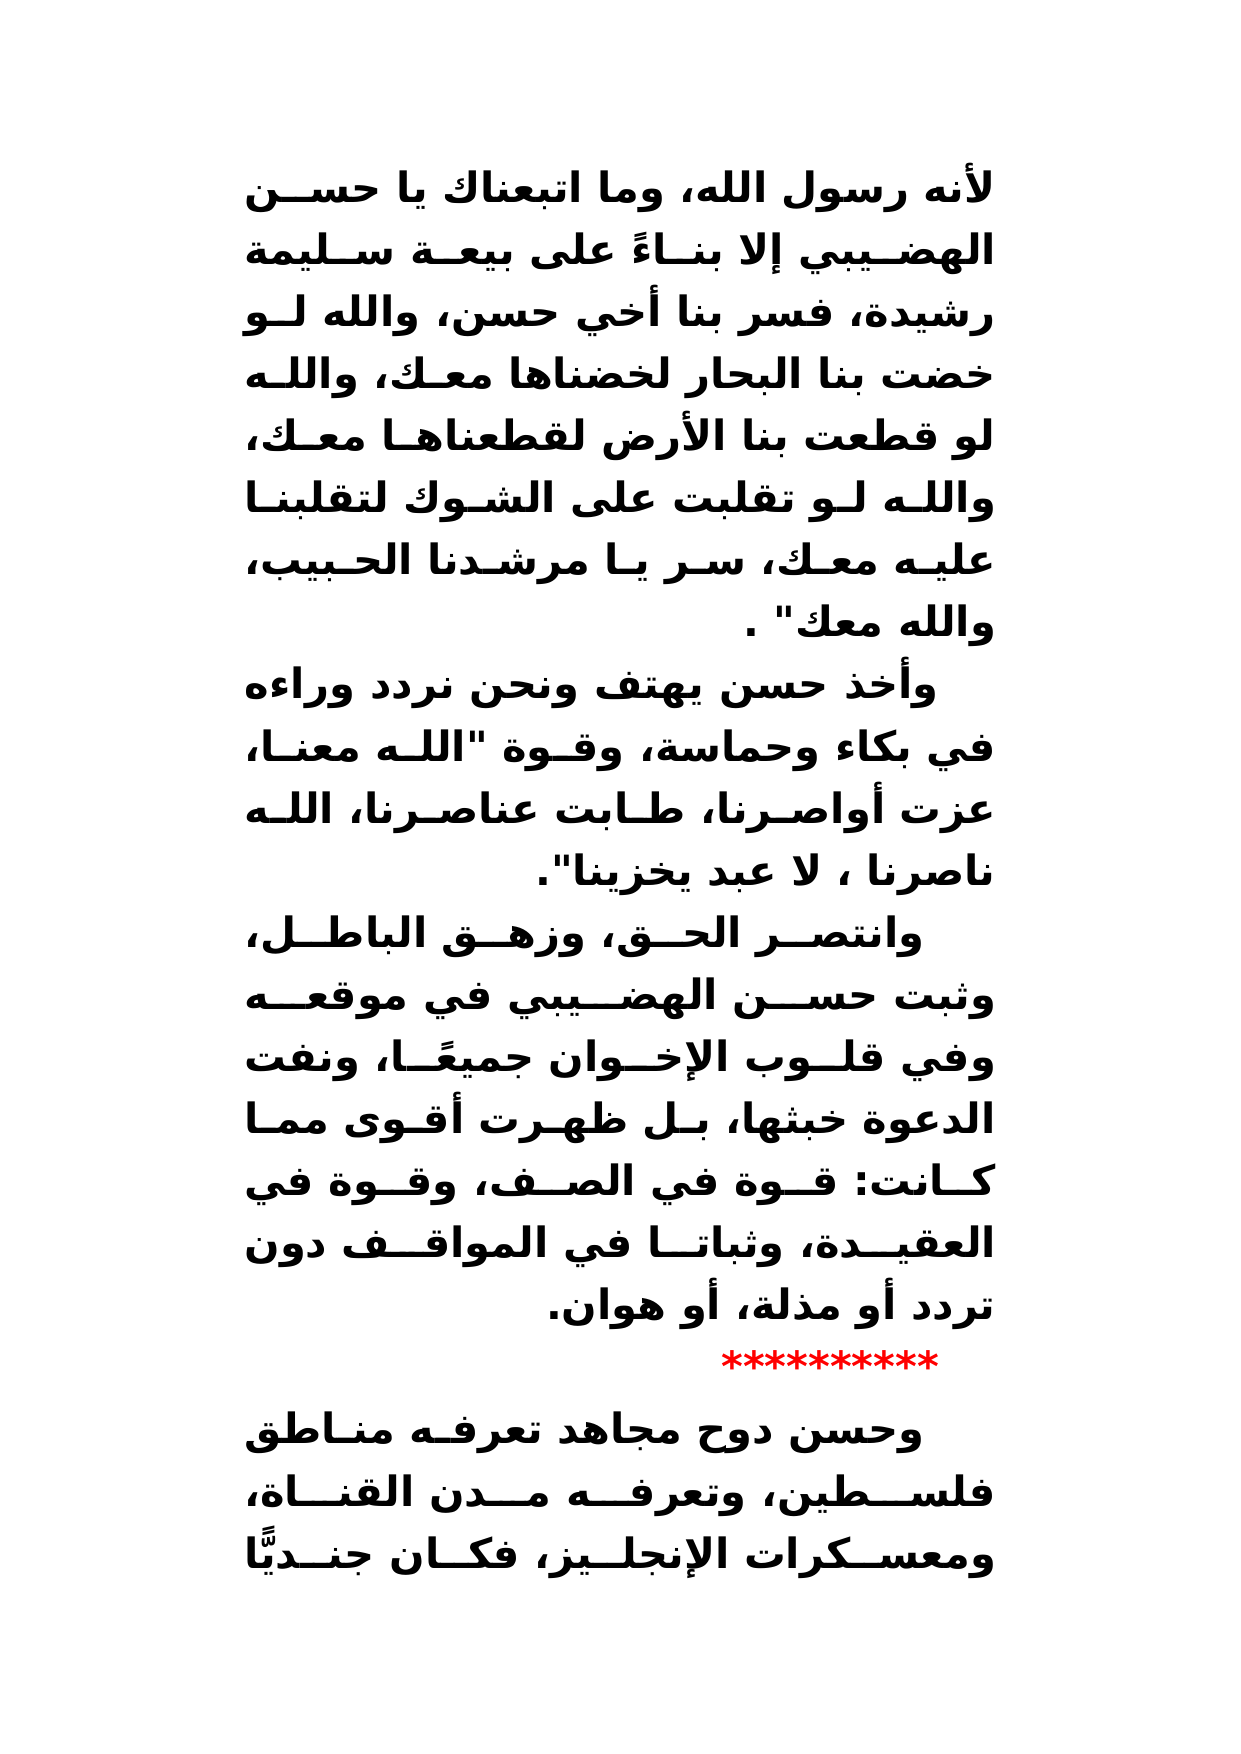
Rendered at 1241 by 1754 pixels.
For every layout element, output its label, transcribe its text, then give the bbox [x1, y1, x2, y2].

text وانتصر الحق، وزهق الباطل، وثبت حسن الهضيبي في موقعه وفي قلوب الإخوان جميعًا، ونفت الدعوة خبثها، بل ظهرت أقوى مما كانت: قوة في الصف، وقوة في العقيدة، وثباتا في المواقف دون تردد أو مذلة، أو هوان. [244, 895, 996, 1329]
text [244, 1392, 996, 1578]
text وأخذ حسن يهتف ونحن نردد وراءه في بكاء وحماسة، وقوة "الله معنا، عزت أواصرنا، طابت عناصرنا، الله ناصرنا ، لا عبد يخزينا". [244, 647, 996, 895]
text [244, 150, 996, 647]
text ********** [244, 1329, 996, 1392]
